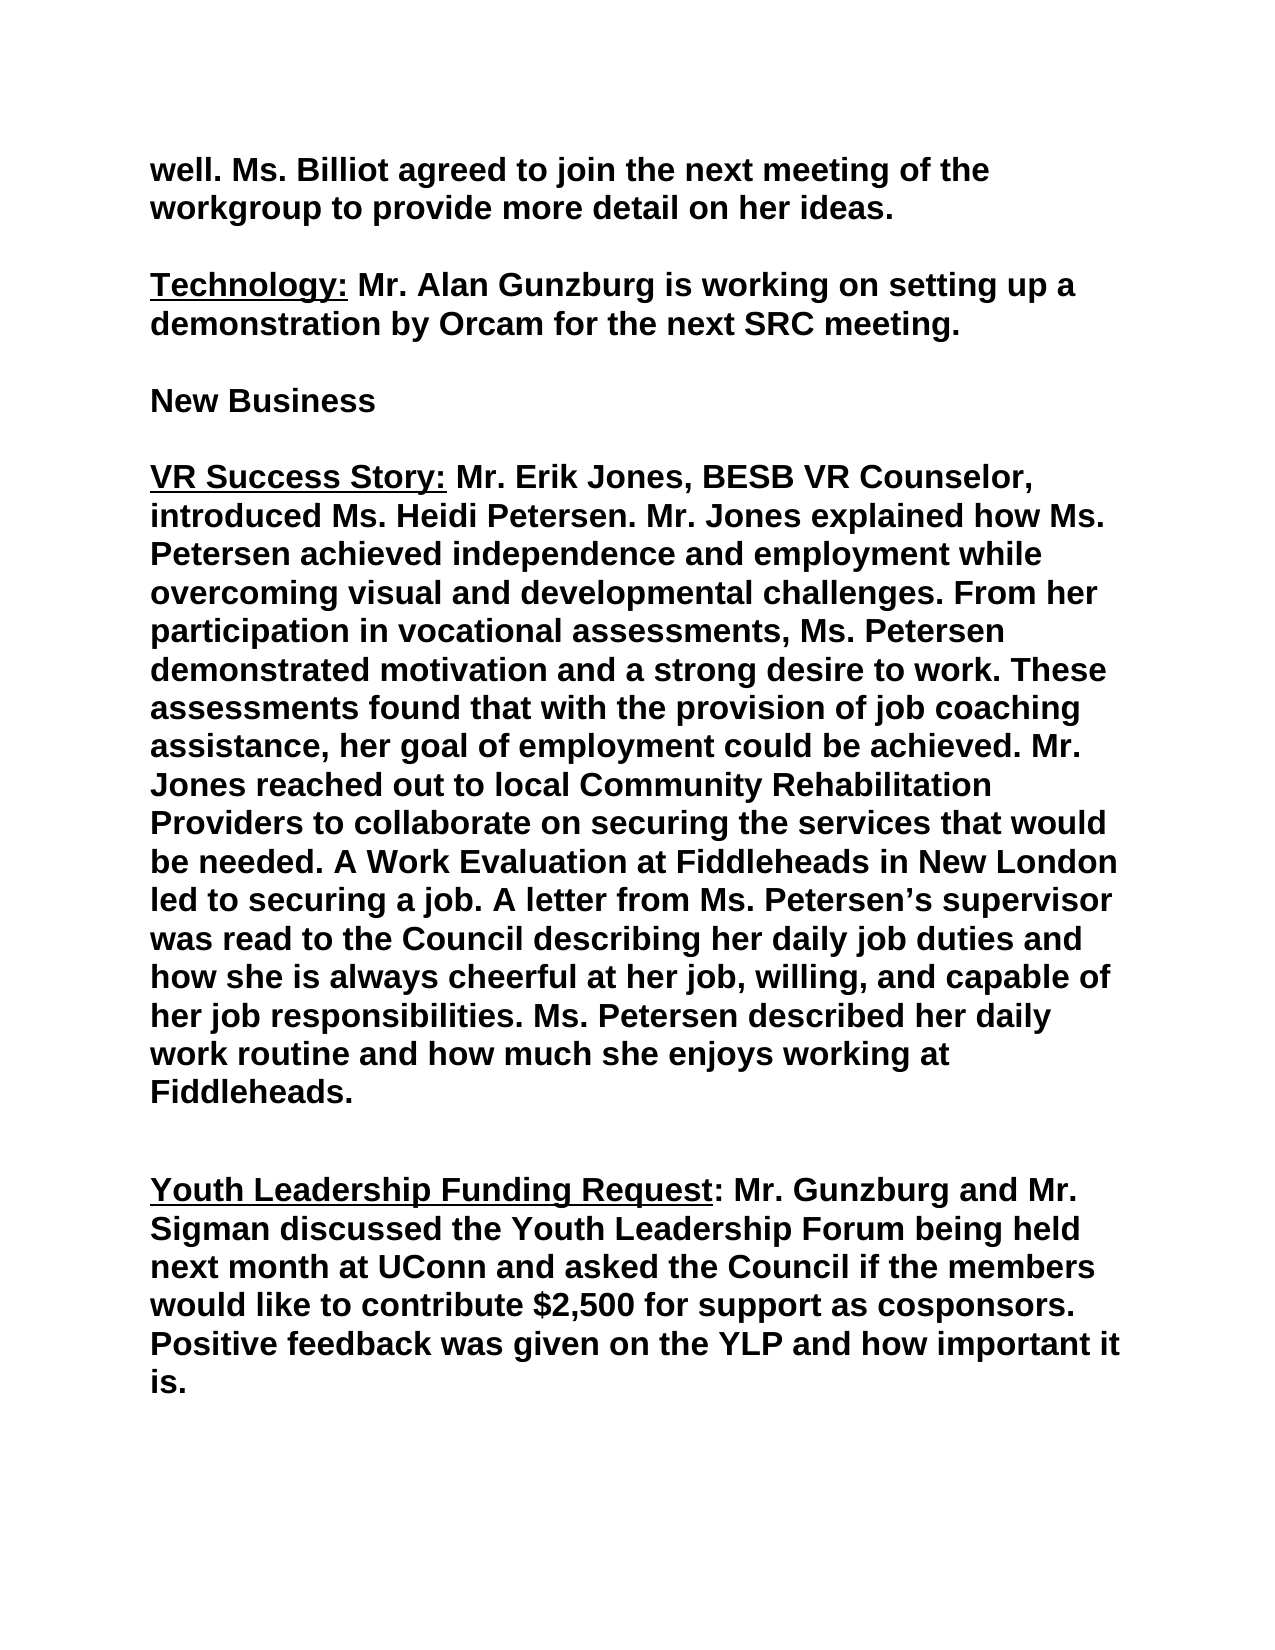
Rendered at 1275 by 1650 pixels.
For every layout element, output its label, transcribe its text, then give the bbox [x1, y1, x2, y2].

text Technology: Mr. Alan Gunzburg is working on setting up a demonstration by Orcam for the next SRC meeting. [150, 265, 1125, 342]
text Youth Leadership Funding Request: Mr. Gunzburg and Mr. Sigman discussed the Youth Leadership Forum being held next month at UConn and asked the Council if the members would like to contribute $2,500 for support as cosponsors. Positive feedback was given on the YLP and how important it is. [150, 1170, 1125, 1401]
text VR Success Story: Mr. Erik Jones, BESB VR Counselor, introduced Ms. Heidi Petersen. Mr. Jones explained how Ms. Petersen achieved independence and employment while overcoming visual and developmental challenges. From her participation in vocational assessments, Ms. Petersen demonstrated motivation and a strong desire to work. These assessments found that with the provision of job coaching assistance, her goal of employment could be achieved. Mr. Jones reached out to local Community Rehabilitation Providers to collaborate on securing the services that would be needed. A Work Evaluation at Fiddleheads in New London led to securing a job. A letter from Ms. Petersen’s supervisor was read to the Council describing her daily job duties and how she is always cheerful at her job, willing, and capable of her job responsibilities. Ms. Petersen described her daily work routine and how much she enjoys working at Fiddleheads. [150, 457, 1125, 1111]
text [150, 150, 1125, 227]
text New Business [150, 381, 1125, 419]
